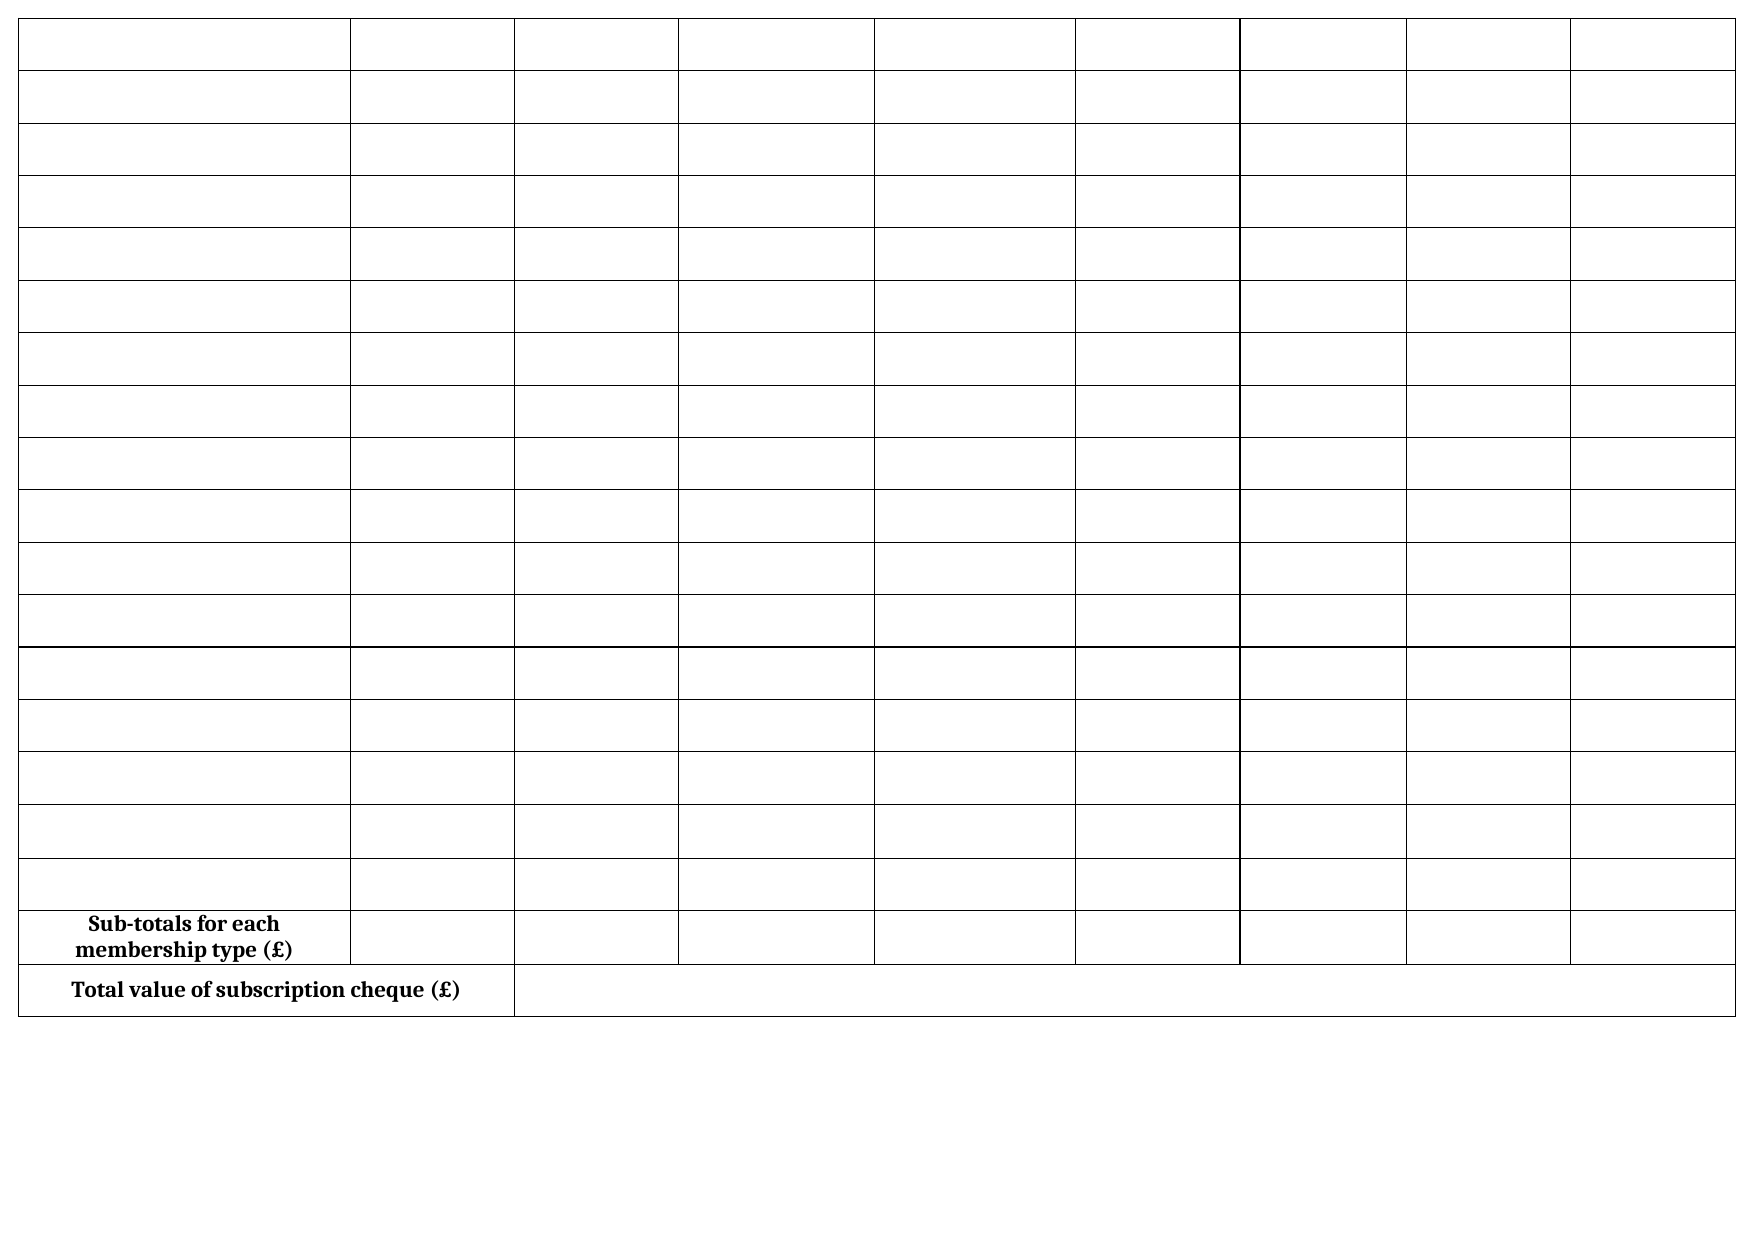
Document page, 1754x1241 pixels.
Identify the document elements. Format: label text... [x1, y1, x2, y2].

table_cell [1241, 124, 1406, 175]
table_cell [679, 648, 874, 699]
table_cell [1407, 71, 1570, 122]
table_cell [1241, 752, 1406, 804]
table_cell [351, 595, 514, 646]
table_cell [1241, 648, 1406, 699]
table_cell [1076, 595, 1239, 646]
table_cell [1571, 543, 1735, 594]
table_cell [1241, 490, 1406, 542]
table_cell [1241, 805, 1406, 857]
table_cell [1407, 752, 1570, 804]
table_cell [875, 543, 1075, 594]
table_cell [1571, 438, 1735, 489]
table_cell [1241, 176, 1406, 227]
table_cell [1241, 911, 1406, 963]
table_cell [351, 176, 514, 227]
table_cell [515, 752, 678, 804]
table_cell [679, 490, 874, 542]
table_cell [1076, 911, 1239, 963]
table_cell [1076, 228, 1239, 280]
table_cell [515, 19, 678, 70]
table_cell [1076, 386, 1239, 437]
table_cell [351, 805, 514, 857]
table_cell [875, 859, 1075, 910]
table_cell [19, 859, 350, 910]
table_cell [19, 595, 350, 646]
table_cell [351, 386, 514, 437]
table_cell [515, 71, 678, 122]
table_cell [1241, 333, 1406, 384]
table_cell [1407, 700, 1570, 751]
table_cell [1076, 859, 1239, 910]
table_cell [515, 333, 678, 384]
table_cell [875, 228, 1075, 280]
table_cell [1076, 124, 1239, 175]
table_cell [515, 805, 678, 857]
table_cell [1407, 228, 1570, 280]
table_cell [351, 911, 514, 963]
table_cell [875, 281, 1075, 332]
table_cell [1407, 859, 1570, 910]
table_cell [1241, 543, 1406, 594]
table_cell [875, 124, 1075, 175]
table_cell [875, 911, 1075, 963]
table_cell [1076, 438, 1239, 489]
table_cell [1571, 19, 1735, 70]
table_cell Total value of subscription cheque (£) [19, 965, 514, 1016]
table_cell [1571, 124, 1735, 175]
table_cell [1407, 911, 1570, 963]
table_cell [1571, 490, 1735, 542]
table_cell [351, 281, 514, 332]
table_cell [679, 228, 874, 280]
table_cell [875, 595, 1075, 646]
table_cell [351, 333, 514, 384]
table_cell [515, 911, 678, 963]
table_cell [1571, 595, 1735, 646]
table_cell Sub-totals for each membership type (£) [19, 911, 350, 963]
table_cell [1571, 176, 1735, 227]
table_cell [515, 228, 678, 280]
table_cell [875, 71, 1075, 122]
table_cell [1241, 386, 1406, 437]
table_cell [19, 124, 350, 175]
table_cell [515, 438, 678, 489]
table_cell [1241, 700, 1406, 751]
table_cell [679, 752, 874, 804]
table_cell [679, 281, 874, 332]
table_cell [19, 490, 350, 542]
table_cell [351, 71, 514, 122]
table_cell [19, 281, 350, 332]
table_cell [515, 859, 678, 910]
table_cell [1241, 281, 1406, 332]
table_cell [875, 752, 1075, 804]
table_cell [1407, 176, 1570, 227]
table_cell [1076, 281, 1239, 332]
table_cell [515, 490, 678, 542]
table_cell [1571, 648, 1735, 699]
table_cell [1076, 700, 1239, 751]
table_cell [1076, 752, 1239, 804]
table_cell [679, 71, 874, 122]
table_cell [1407, 438, 1570, 489]
table_cell [875, 490, 1075, 542]
table_cell [875, 333, 1075, 384]
table_cell [1241, 438, 1406, 489]
table_cell [1571, 752, 1735, 804]
table_cell [679, 19, 874, 70]
table_cell [351, 700, 514, 751]
table_cell [19, 386, 350, 437]
table_cell [1407, 543, 1570, 594]
table_cell [1571, 281, 1735, 332]
table_cell [1241, 859, 1406, 910]
table_cell [679, 805, 874, 857]
table_cell [875, 648, 1075, 699]
table_cell [1076, 176, 1239, 227]
table_cell [19, 19, 350, 70]
table_cell [1241, 19, 1406, 70]
table_cell [1076, 543, 1239, 594]
table_cell [679, 700, 874, 751]
table_cell [875, 176, 1075, 227]
table_cell [875, 386, 1075, 437]
table_cell [875, 19, 1075, 70]
table_cell [1571, 228, 1735, 280]
table_cell [875, 805, 1075, 857]
table_cell [1076, 19, 1239, 70]
table_cell [679, 386, 874, 437]
table_cell [351, 228, 514, 280]
table_cell [1407, 595, 1570, 646]
table_cell [19, 333, 350, 384]
table_cell [1076, 490, 1239, 542]
table_cell [1407, 281, 1570, 332]
table_cell [19, 71, 350, 122]
table_cell [19, 228, 350, 280]
table_cell [351, 438, 514, 489]
table_cell [679, 176, 874, 227]
table_cell [19, 700, 350, 751]
table_cell [1407, 648, 1570, 699]
table_cell [351, 490, 514, 542]
table_cell [351, 543, 514, 594]
table_cell [1076, 805, 1239, 857]
table_cell [515, 281, 678, 332]
table_cell [1076, 71, 1239, 122]
table_cell [1571, 859, 1735, 910]
table_cell [875, 438, 1075, 489]
table_cell [1407, 19, 1570, 70]
table_cell [1241, 71, 1406, 122]
table_cell [351, 859, 514, 910]
table_cell [1571, 805, 1735, 857]
table_cell [1571, 911, 1735, 963]
table_cell [19, 805, 350, 857]
table_cell [1407, 333, 1570, 384]
table_cell [679, 438, 874, 489]
table_cell [1571, 71, 1735, 122]
table_cell [1076, 648, 1239, 699]
table_cell [1241, 228, 1406, 280]
table_cell [1076, 333, 1239, 384]
table_cell [515, 176, 678, 227]
table_cell [1407, 386, 1570, 437]
table_cell [515, 965, 1735, 1016]
table_cell [351, 124, 514, 175]
table_cell [1571, 333, 1735, 384]
table_cell [351, 752, 514, 804]
table_cell [19, 543, 350, 594]
table_cell [19, 176, 350, 227]
table_cell [515, 595, 678, 646]
table_cell [1241, 595, 1406, 646]
table_cell [515, 124, 678, 175]
table_cell [679, 543, 874, 594]
table_cell [679, 595, 874, 646]
table_cell [515, 386, 678, 437]
table_cell [1407, 490, 1570, 542]
table_cell [515, 543, 678, 594]
table_cell [679, 333, 874, 384]
table_cell [679, 859, 874, 910]
table_cell [515, 648, 678, 699]
table_cell [19, 648, 350, 699]
table_cell [1571, 700, 1735, 751]
table_cell [1407, 805, 1570, 857]
table_cell [1407, 124, 1570, 175]
table_cell [19, 438, 350, 489]
table_cell [679, 124, 874, 175]
table_cell [351, 19, 514, 70]
table_cell [19, 752, 350, 804]
table_cell [515, 700, 678, 751]
table_cell [1571, 386, 1735, 437]
table_cell [679, 911, 874, 963]
table_cell [351, 648, 514, 699]
table_cell [875, 700, 1075, 751]
